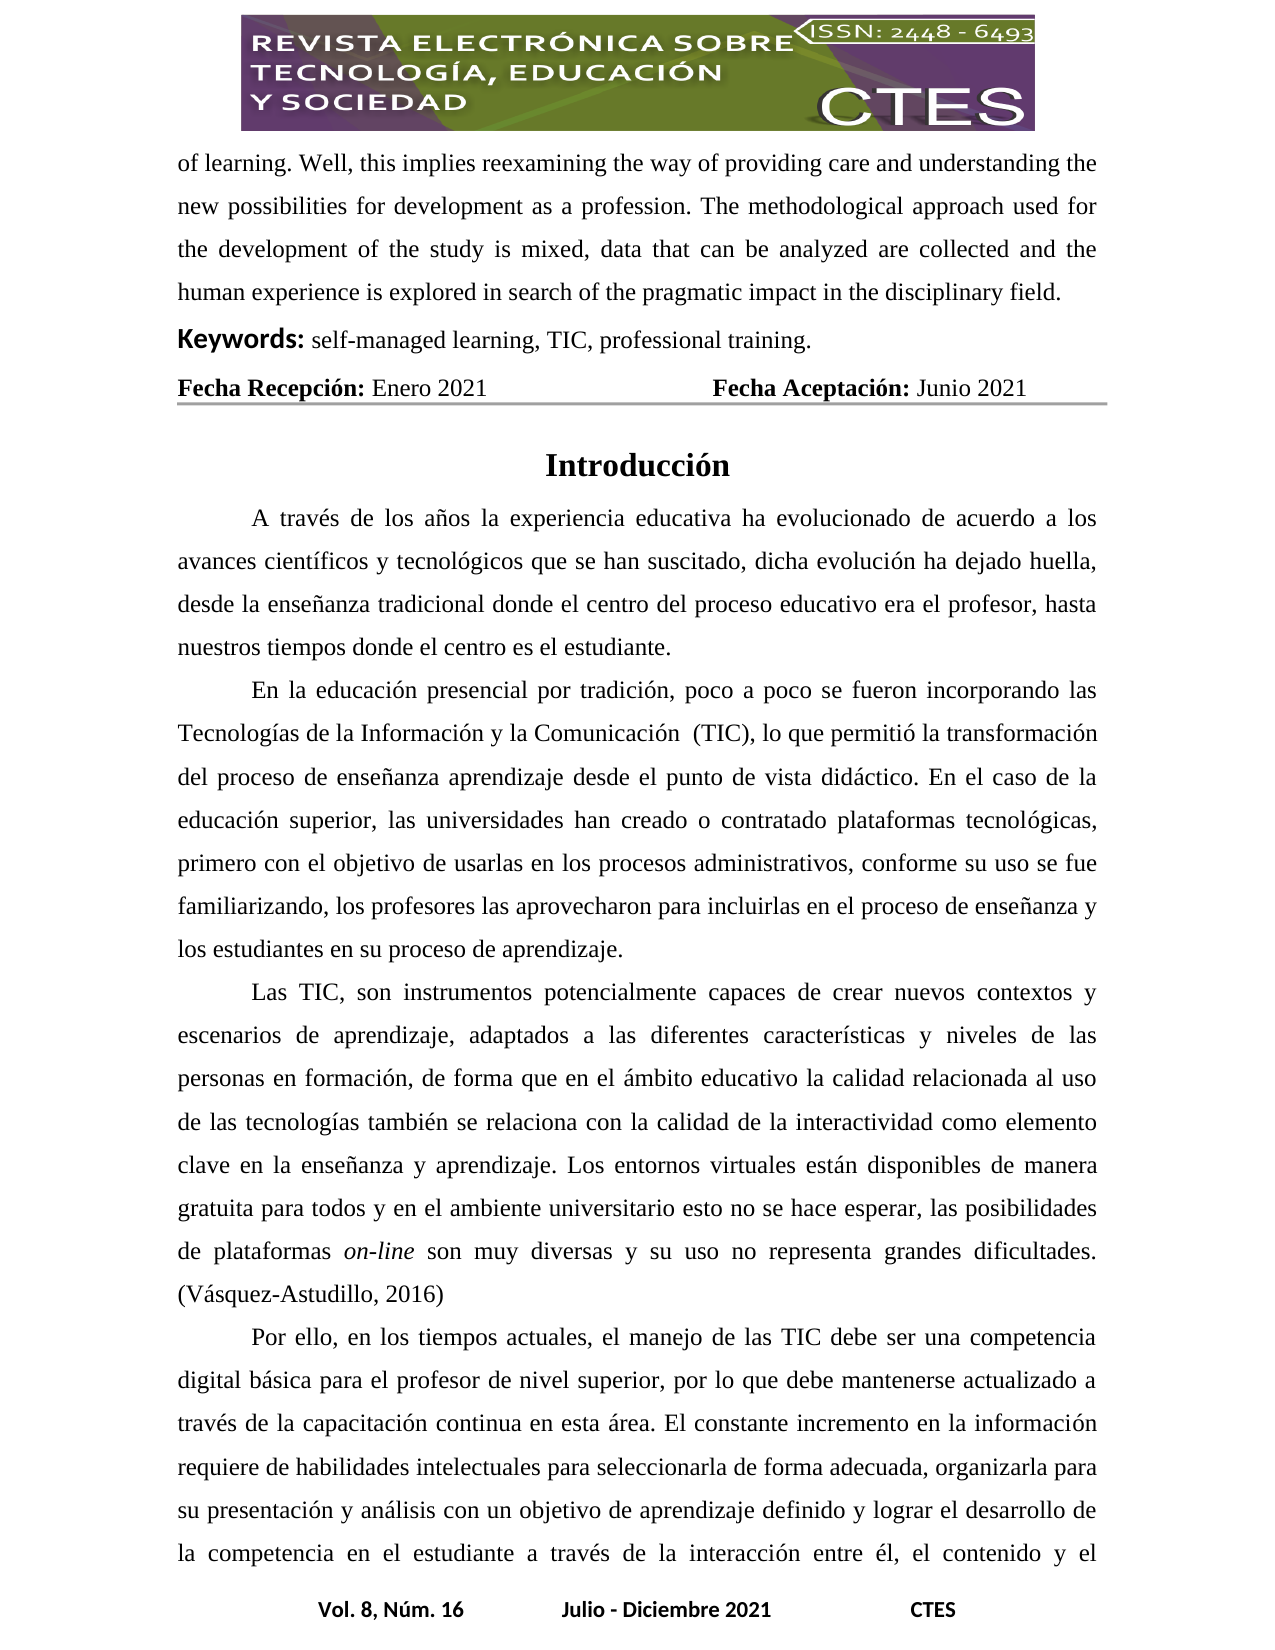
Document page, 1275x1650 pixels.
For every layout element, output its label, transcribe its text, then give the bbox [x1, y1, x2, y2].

text Las TIC, son instrumentos potencialmente capaces de crear nuevos contextos y escenarios de aprendizaje, adaptados a las diferentes características y niveles de las personas en formación, de forma que en el ámbito educativo la calidad relacionada al uso de las tecnologías también se relaciona con la calidad de la interactividad como elemento clave en la enseñanza y aprendizaje. Los entornos virtuales están disponibles de manera gratuita para todos y en el ambiente universitario esto no se hace esperar, las posibilidades de plataformas on-line son muy diversas y su uso no representa grandes dificultades. (Vásquez-Astudillo, 2016) [177, 977, 1098, 1308]
text Introducción [177, 445, 1098, 484]
picture [240, 14, 1035, 131]
text A través de los años la experiencia educativa ha evolucionado de acuerdo a los avances científicos y tecnológicos que se han suscitado, dicha evolución ha dejado huella, desde la enseñanza tradicional donde el centro del proceso educativo era el profesor, hasta nuestros tiempos donde el centro es el estudiante. [177, 503, 1098, 661]
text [177, 1322, 1098, 1567]
text En la educación presencial por tradición, poco a poco se fueron incorporando las Tecnologías de la Información y la Comunicación (TIC), lo que permitió la transformación del proceso de enseñanza aprendizaje desde el punto de vista didáctico. En el caso de la educación superior, las universidades han creado o contratado plataformas tecnológicas, primero con el objetivo de usarlas en los procesos administrativos, conforme su uso se fue familiarizando, los profesores las aprovecharon para incluirlas en el proceso de enseñanza y los estudiantes en su proceso de aprendizaje. [177, 675, 1098, 963]
text Keywords: self-managed learning, TIC, professional training. [177, 320, 1098, 356]
text Fecha Recepción: Enero 2021 Fecha Aceptación: Junio 2021 [177, 373, 1098, 402]
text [177, 148, 1098, 306]
